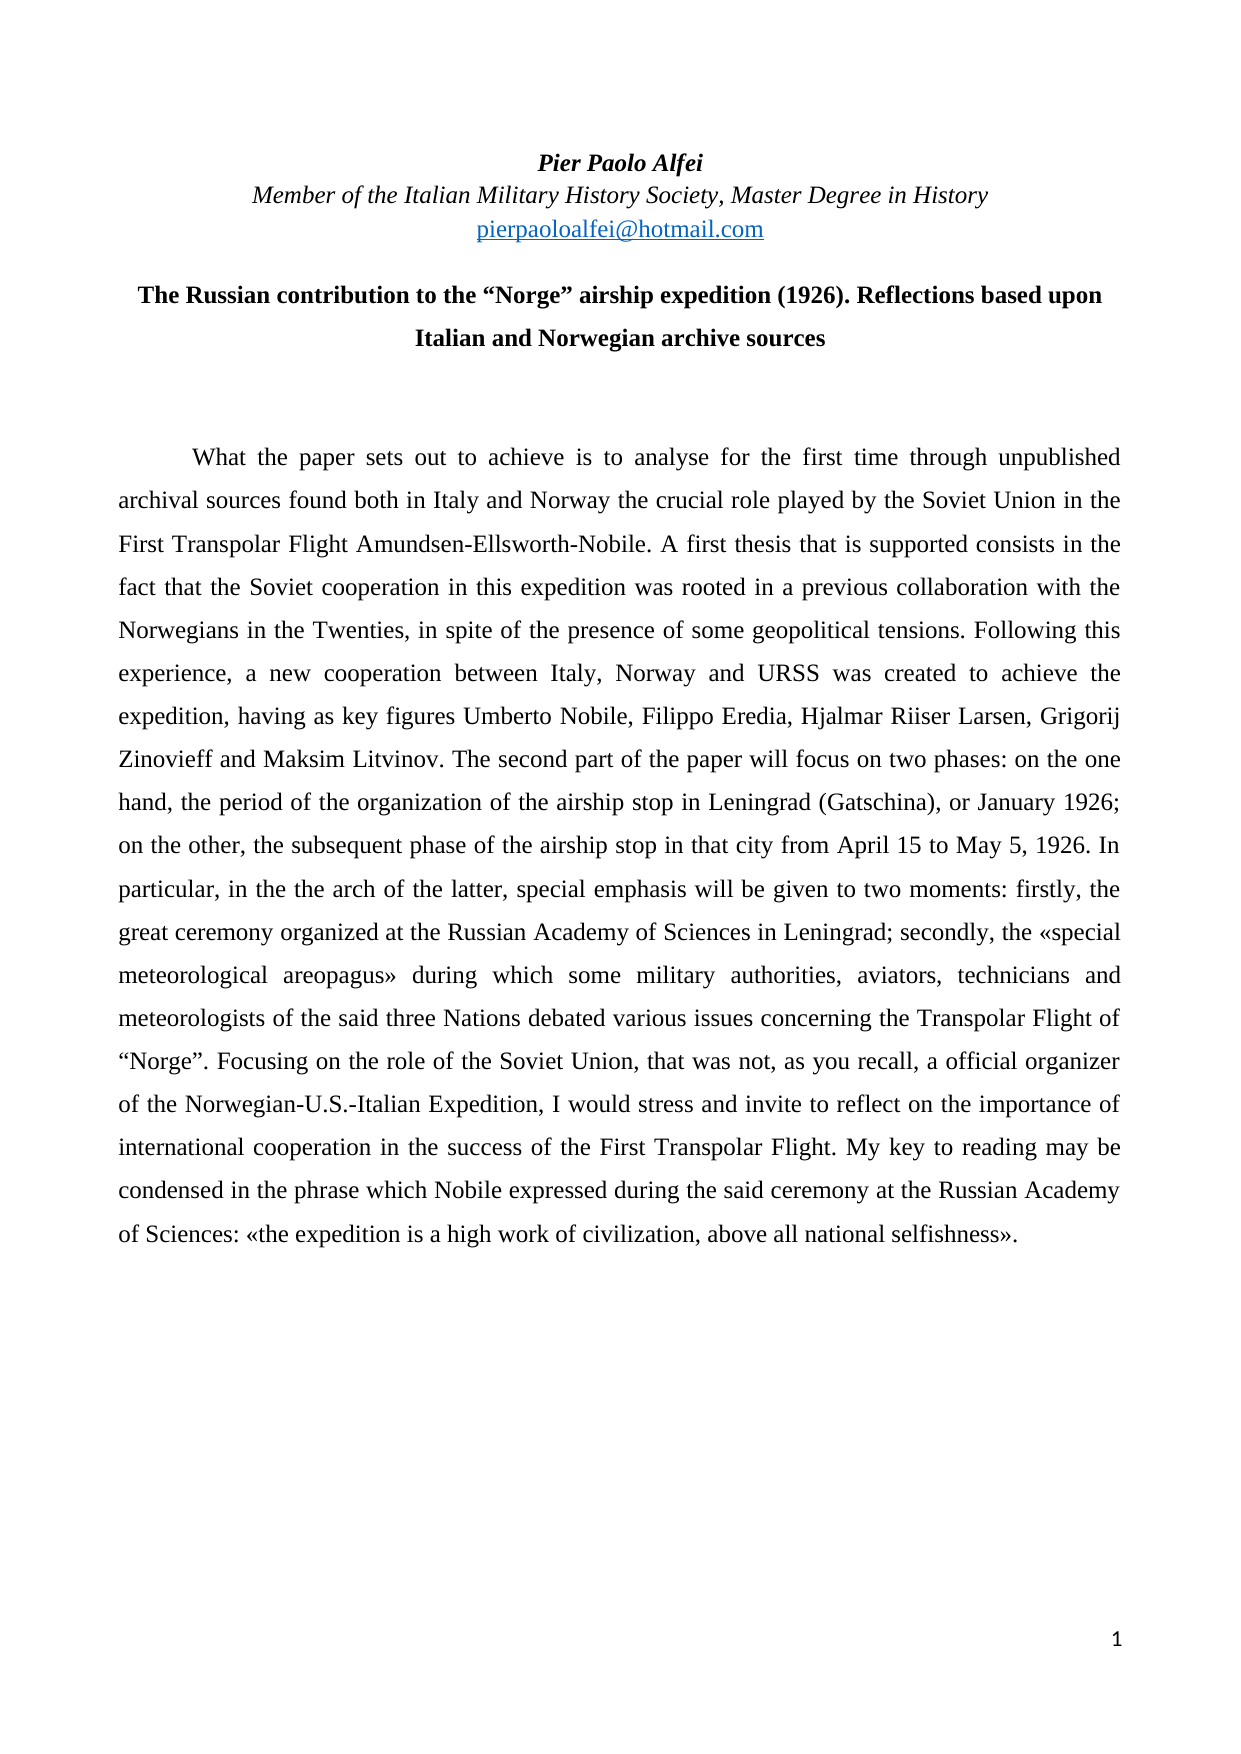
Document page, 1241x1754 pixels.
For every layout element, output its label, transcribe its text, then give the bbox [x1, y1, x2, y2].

text The Russian contribution to the “Norge” airship expedition (1926). Reflections based upon Italian and Norwegian archive sources [118, 280, 1122, 352]
text pierpaoloalfei@hotmail.com [118, 214, 1122, 242]
text Pier Paolo Alfei [118, 148, 1122, 176]
text Member of the Italian Military History Society, Master Degree in History [118, 181, 1122, 209]
text What the paper sets out to achieve is to analyse for the first time through unpublished archival sources found both in Italy and Norway the crucial role played by the Soviet Union in the First Transpolar Flight Amundsen-Ellsworth-Nobile. A first thesis that is supported consists in the fact that the Soviet cooperation in this expedition was rooted in a previous collaboration with the Norwegians in the Twenties, in spite of the presence of some geopolitical tensions. Following this experience, a new cooperation between Italy, Norway and URSS was created to achieve the expedition, having as key figures Umberto Nobile, Filippo Eredia, Hjalmar Riiser Larsen, Grigorij Zinovieff and Maksim Litvinov. The second part of the paper will focus on two phases: on the one hand, the period of the organization of the airship stop in Leningrad (Gatschina), or January 1926; on the other, the subsequent phase of the airship stop in that city from April 15 to May 5, 1926. In particular, in the the arch of the latter, special emphasis will be given to two moments: firstly, the great ceremony organized at the Russian Academy of Sciences in Leningrad; secondly, the «special meteorological areopagus» during which some military authorities, aviators, technicians and meteorologists of the said three Nations debated various issues concerning the Transpolar Flight of “Norge”. Focusing on the role of the Soviet Union, that was not, as you recall, a official organizer of the Norwegian-U.S.-Italian Expedition, I would stress and invite to reflect on the importance of international cooperation in the success of the First Transpolar Flight. My key to reading may be condensed in the phrase which Nobile expressed during the said ceremony at the Russian Academy of Sciences: «the expedition is a high work of civilization, above all national selfishness». [118, 442, 1122, 1247]
